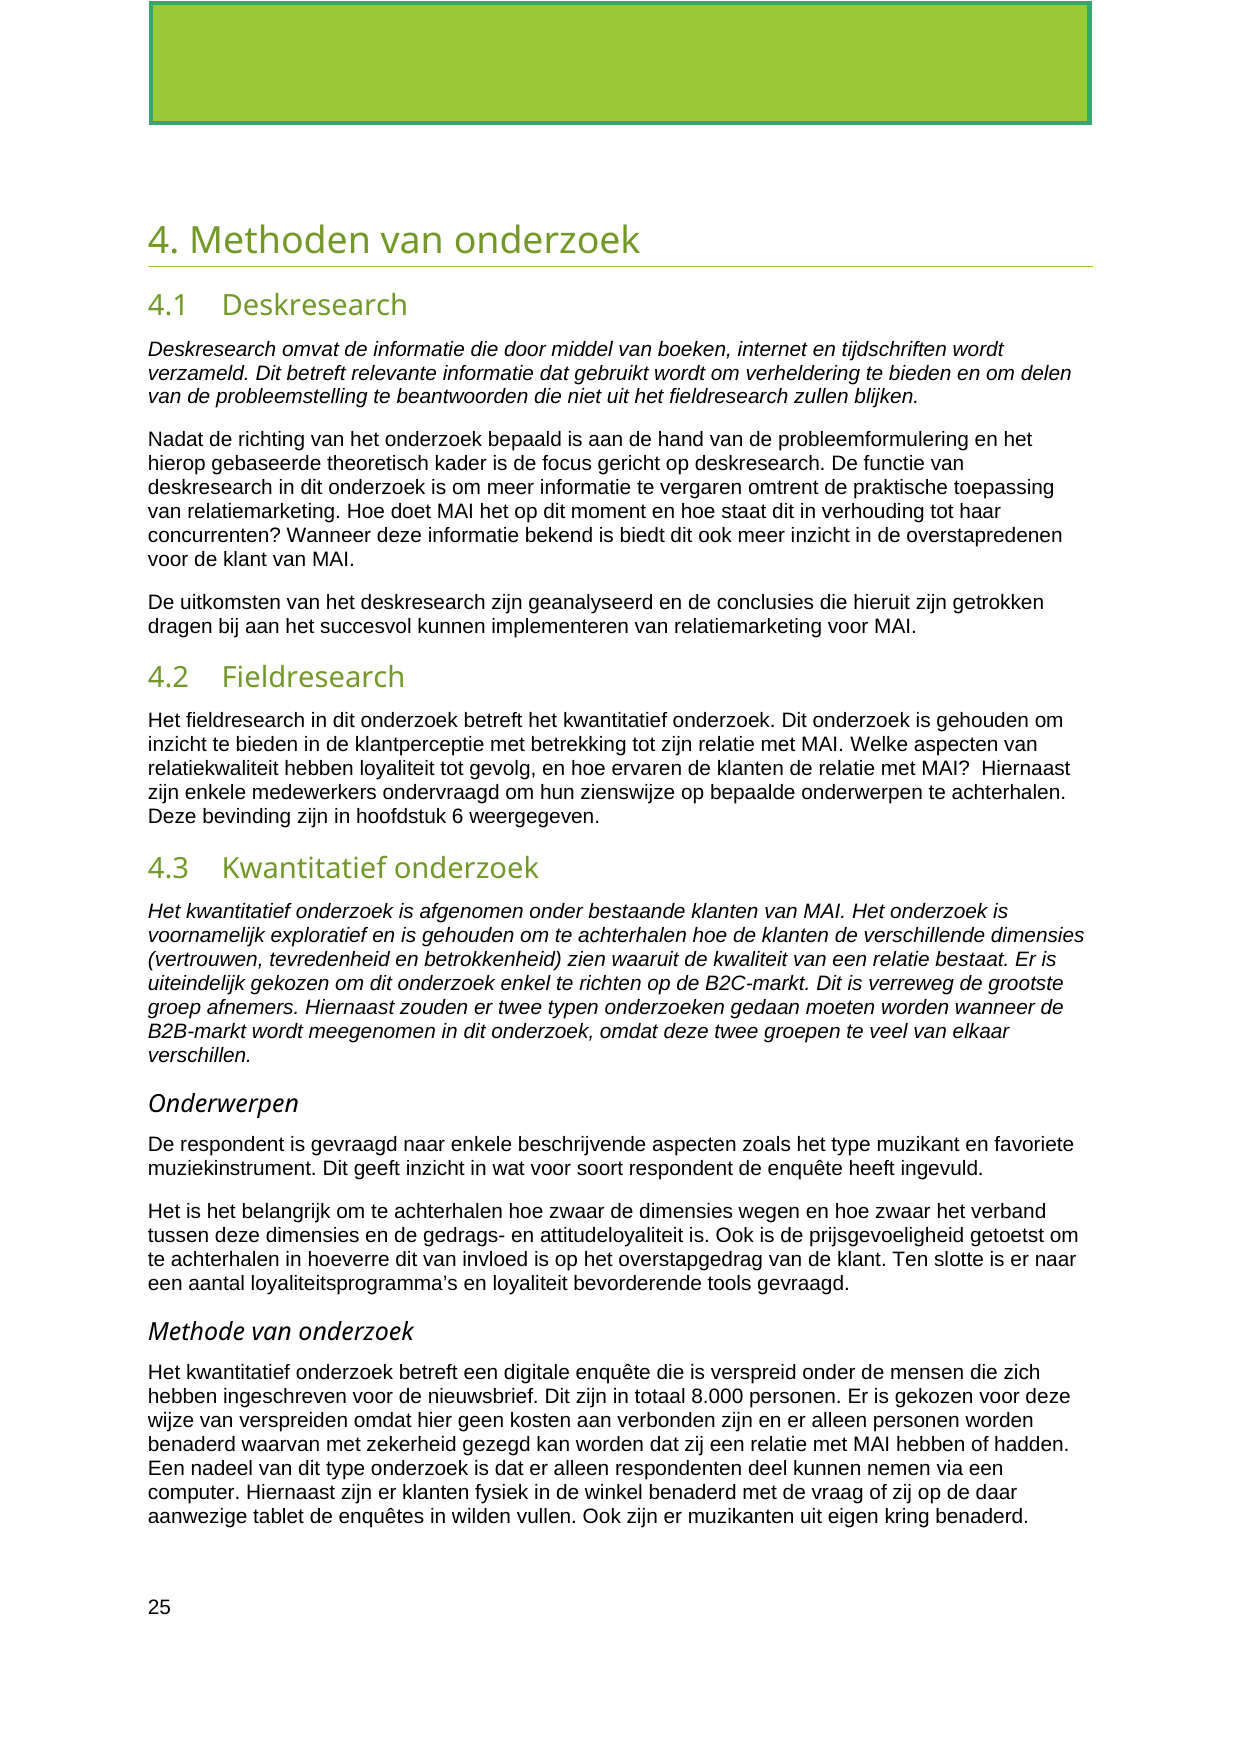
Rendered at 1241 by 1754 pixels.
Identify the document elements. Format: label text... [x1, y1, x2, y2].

subtitle 4.1 Deskresearch [148, 284, 1093, 324]
text Het is het belangrijk om te achterhalen hoe zwaar de dimensies wegen en hoe zwaar het verband tussen deze dimensies en de gedrags- en attitudeloyaliteit is. Ook is de prijsgevoeligheid getoetst om te achterhalen in hoeverre dit van invloed is op het overstapgedrag van de klant. Ten slotte is er naar een aantal loyaliteitsprogramma’s en loyaliteit bevorderende tools gevraagd. [148, 1199, 1093, 1294]
text De respondent is gevraagd naar enkele beschrijvende aspecten zoals het type muzikant en favoriete muziekinstrument. Dit geeft inzicht in wat voor soort respondent de enquête heeft ingevuld. [148, 1132, 1093, 1180]
subtitle Onderwerpen [148, 1086, 1093, 1119]
text Het kwantitatief onderzoek betreft een digitale enquête die is verspreid onder de mensen die zich hebben ingeschreven voor de nieuwsbrief. Dit zijn in totaal 8.000 personen. Er is gekozen voor deze wijze van verspreiden omdat hier geen kosten aan verbonden zijn en er alleen personen worden benaderd waarvan met zekerheid gezegd kan worden dat zij een relatie met MAI hebben of hadden. Een nadeel van dit type onderzoek is dat er alleen respondenten deel kunnen nemen via een computer. Hiernaast zijn er klanten fysiek in de winkel benaderd met de vraag of zij op de daar aanwezige tablet de enquêtes in wilden vullen. Ook zijn er muzikanten uit eigen kring benaderd. [148, 1360, 1093, 1528]
text Nadat de richting van het onderzoek bepaald is aan de hand van de probleemformulering en het hierop gebaseerde theoretisch kader is de focus gericht op deskresearch. De functie van deskresearch in dit onderzoek is om meer informatie te vergaren omtrent de praktische toepassing van relatiemarketing. Hoe doet MAI het op dit moment en hoe staat dit in verhouding tot haar concurrenten? Wanneer deze informatie bekend is biedt dit ook meer inzicht in de overstapredenen voor de klant van MAI. [148, 427, 1093, 571]
text Het fieldresearch in dit onderzoek betreft het kwantitatief onderzoek. Dit onderzoek is gehouden om inzicht te bieden in de klantperceptie met betrekking tot zijn relatie met MAI. Welke aspecten van relatiekwaliteit hebben loyaliteit tot gevolg, en hoe ervaren de klanten de relatie met MAI? Hiernaast zijn enkele medewerkers ondervraagd om hun zienswijze op bepaalde onderwerpen te achterhalen. Deze bevinding zijn in hoofdstuk 6 weergegeven. [148, 708, 1093, 828]
subtitle 4. Methoden van onderzoek [148, 213, 1093, 266]
subtitle 4.3 Kwantitatief onderzoek [148, 847, 1093, 887]
text Deskresearch omvat de informatie die door middel van boeken, internet en tijdschriften wordt verzameld. Dit betreft relevante informatie dat gebruikt wordt om verheldering te bieden en om delen van de probleemstelling te beantwoorden die niet uit het fieldresearch zullen blijken. [148, 336, 1093, 408]
subtitle Methode van onderzoek [148, 1313, 1093, 1347]
subtitle 4.2 Fieldresearch [148, 656, 1093, 696]
text Het kwantitatief onderzoek is afgenomen onder bestaande klanten van MAI. Het onderzoek is voornamelijk exploratief en is gehouden om te achterhalen hoe de klanten de verschillende dimensies (vertrouwen, tevredenheid en betrokkenheid) zien waaruit de kwaliteit van een relatie bestaat. Er is uiteindelijk gekozen om dit onderzoek enkel te richten op de B2C-markt. Dit is verreweg de grootste groep afnemers. Hiernaast zouden er twee typen onderzoeken gedaan moeten worden wanneer de B2B-markt wordt meegenomen in dit onderzoek, omdat deze twee groepen te veel van elkaar verschillen. [148, 899, 1093, 1067]
text De uitkomsten van het deskresearch zijn geanalyseerd en de conclusies die hieruit zijn getrokken dragen bij aan het succesvol kunnen implementeren van relatiemarketing voor MAI. [148, 589, 1093, 637]
